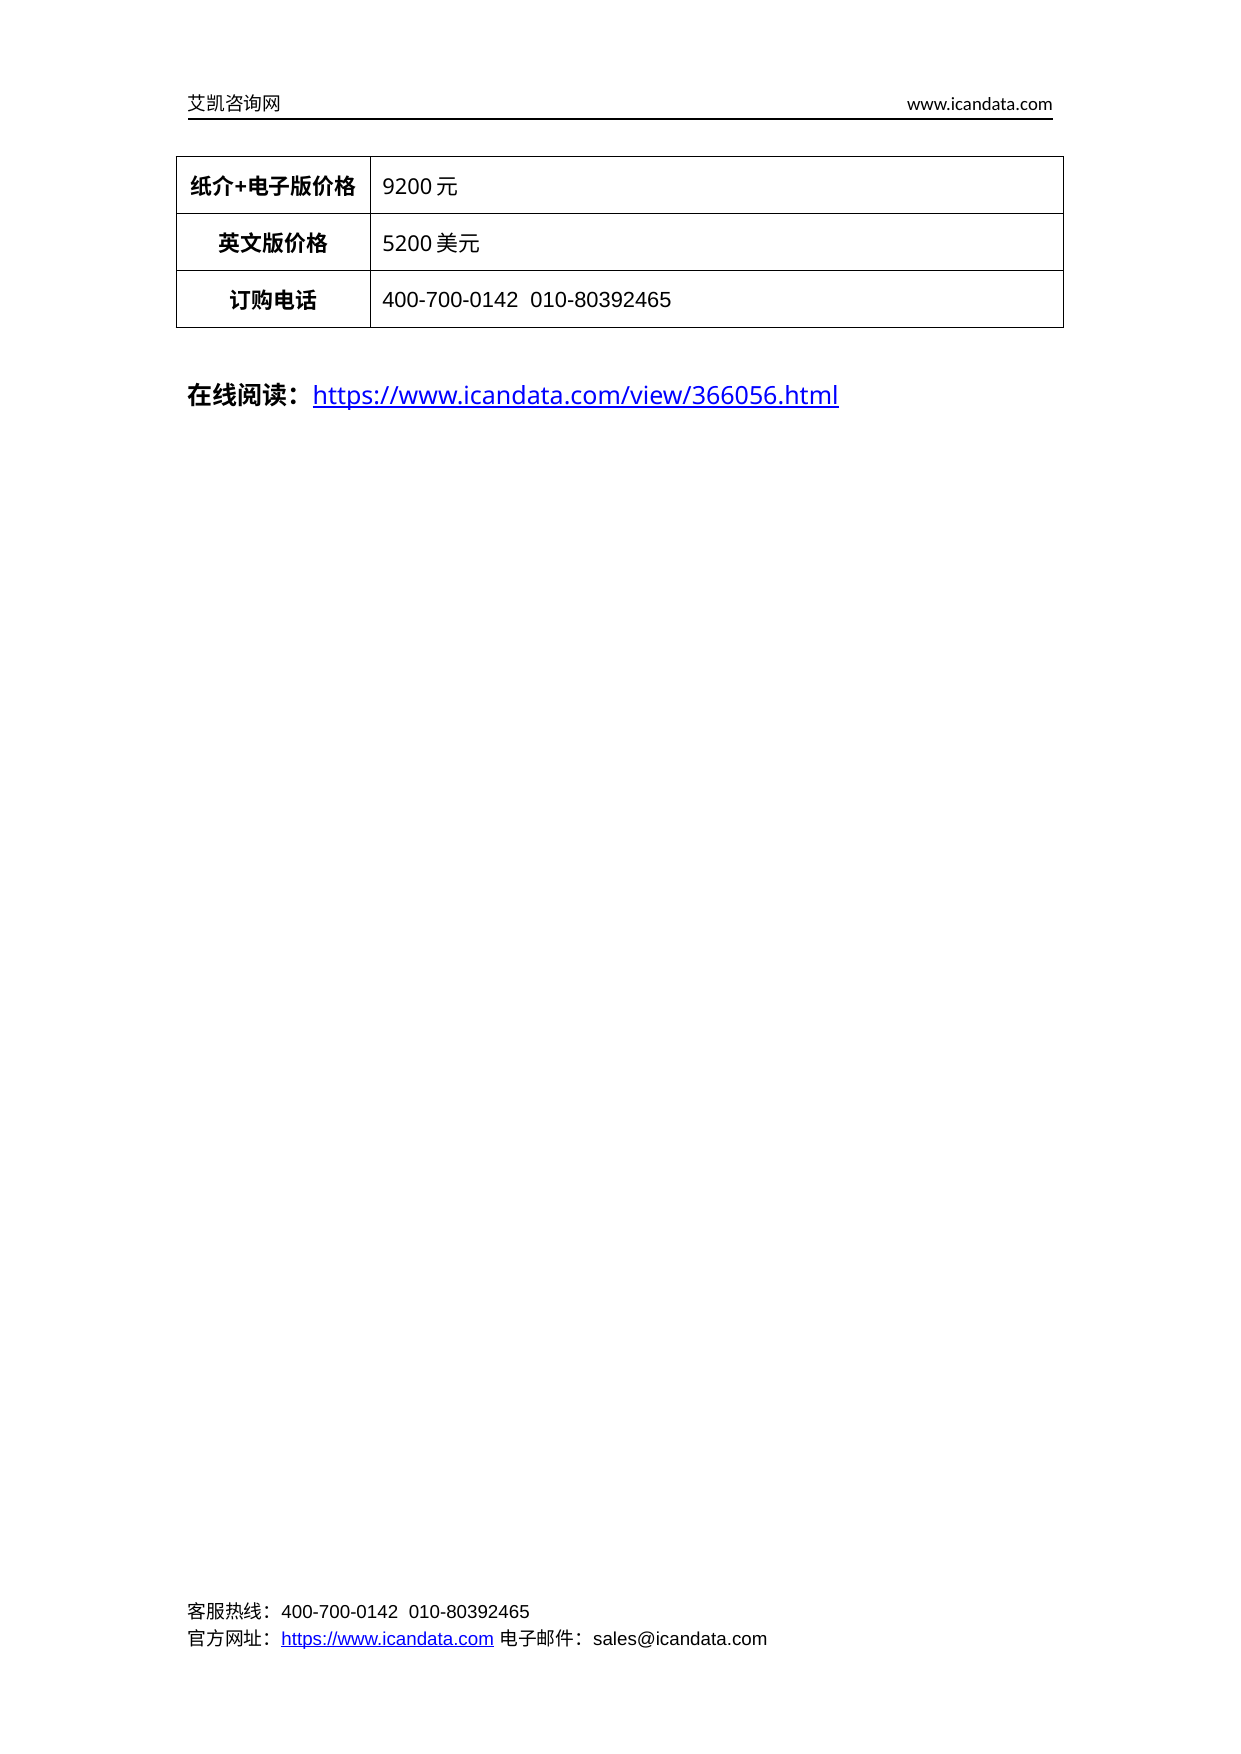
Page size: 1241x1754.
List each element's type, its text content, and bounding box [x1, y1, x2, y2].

table_cell 订购电话 [177, 271, 370, 327]
table_cell 400-700-0142 010-80392465 [371, 271, 1063, 327]
table_cell 英文版价格 [177, 214, 370, 270]
table_cell 纸介+电子版价格 [177, 157, 370, 213]
text 在线阅读：https://www.icandata.com/view/366056.html [187, 361, 1053, 426]
table_cell 9200元 [371, 157, 1063, 213]
table_cell 5200美元 [371, 214, 1063, 270]
